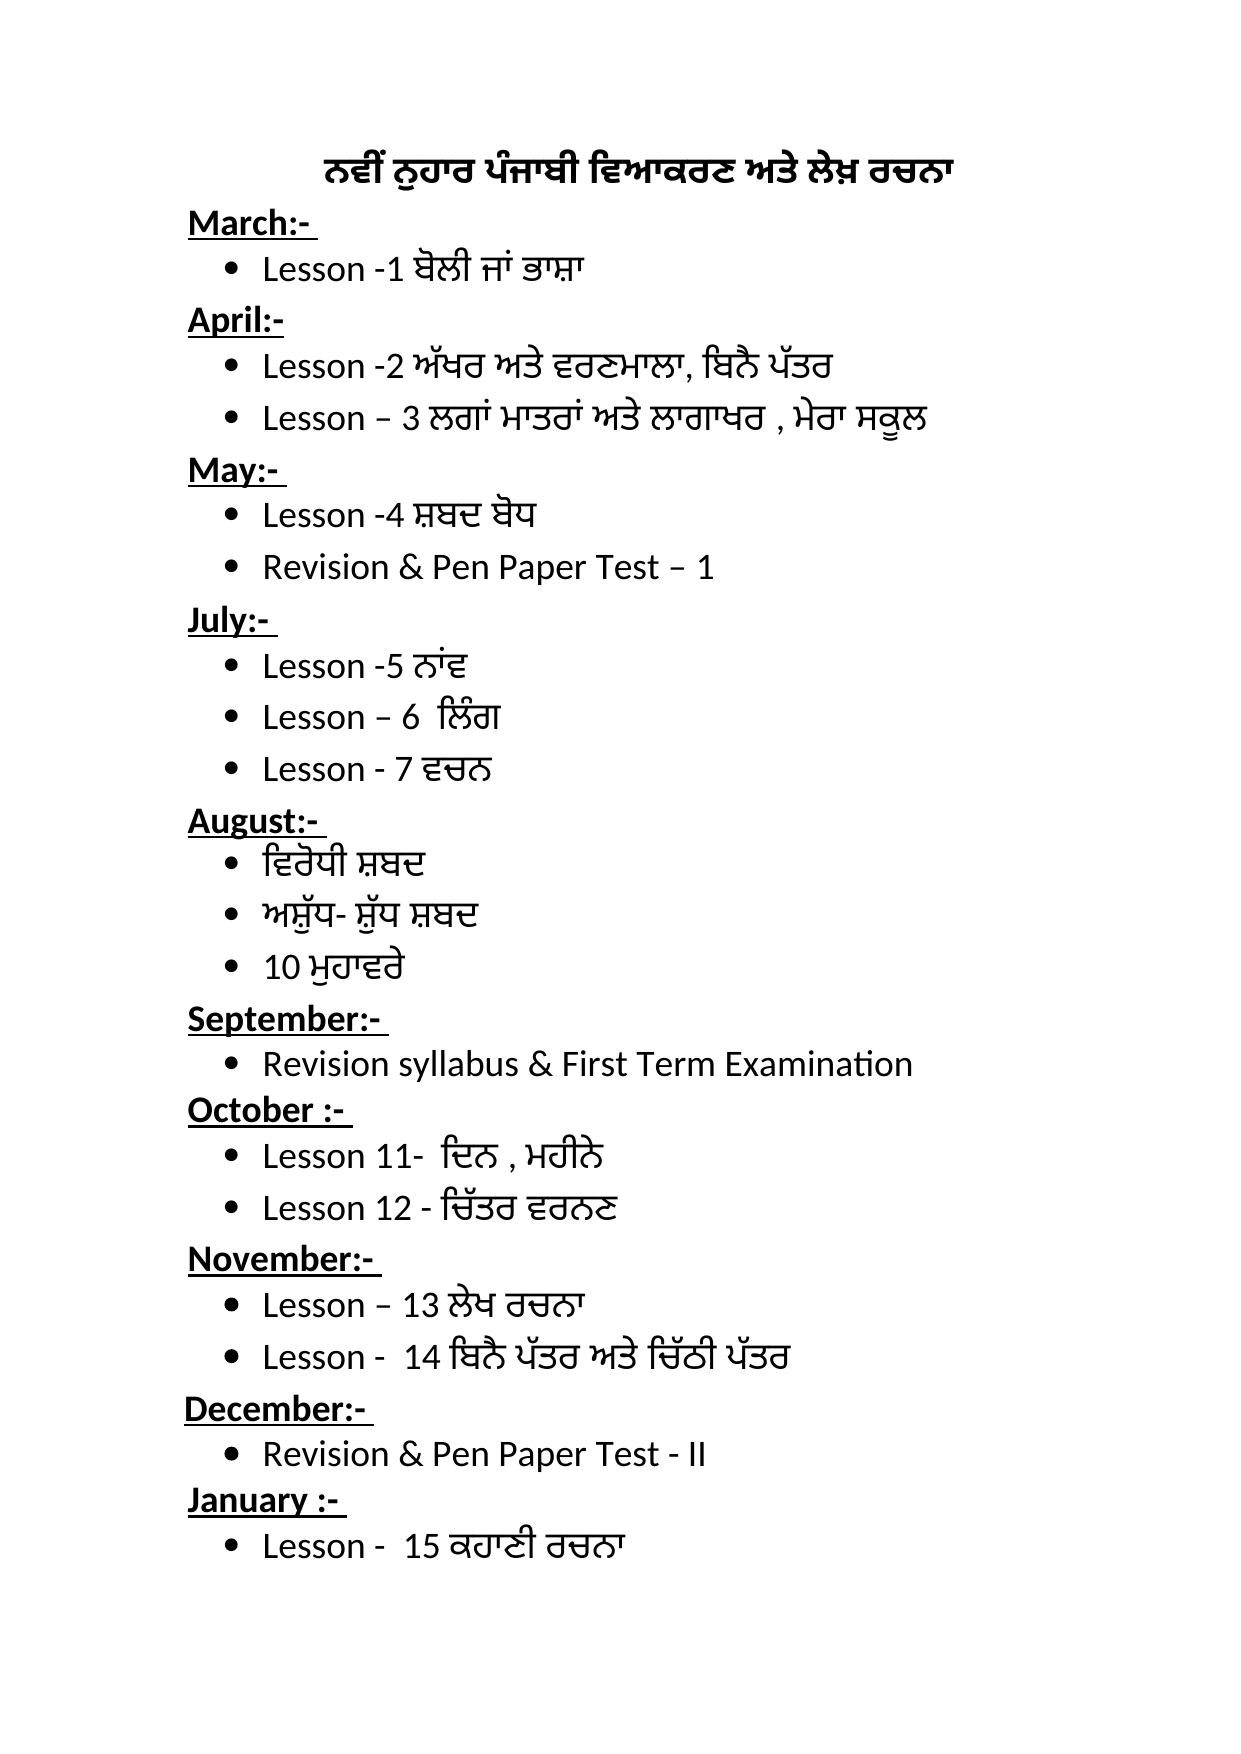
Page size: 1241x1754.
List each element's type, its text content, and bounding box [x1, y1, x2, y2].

list Revision & Pen Paper Test – 1 [225, 543, 1090, 589]
text January :- [187, 1476, 1090, 1522]
list Revision syllabus & First Term Examination [225, 1040, 1090, 1086]
list Revision & Pen Paper Test - II [225, 1430, 1090, 1476]
text November:- [187, 1235, 1090, 1281]
text July:- [187, 596, 1090, 642]
list Lesson -4 ਸ਼ਬਦ ਬੋਧ [225, 491, 1090, 543]
text October :- [187, 1086, 1090, 1132]
list Lesson -1 ਬੋਲੀ ਜਾਂ ਭਾਸ਼ਾ [225, 245, 1090, 296]
list 10 ਮੁਹਾਵਰੇ [225, 943, 1090, 994]
text April:- [187, 296, 1090, 342]
list Lesson - 15 ਕਹਾਣੀ ਰਚਨਾ [225, 1522, 1090, 1574]
text August:- [187, 797, 1090, 842]
list Lesson -5 ਨਾਂਵ [225, 642, 1090, 693]
list ਅਸ਼ੁੱਧ- ਸ਼ੁੱਧ ਸ਼ਬਦ [225, 891, 1090, 943]
text ਨਵੀਂ ਨੁਹਾਰ ਪੰਜਾਬੀ ਵਿਆਕਰਣ ਅਤੇ ਲੇਖ਼ ਰਚਨਾ [187, 150, 1090, 199]
list Lesson – 13 ਲੇਖ ਰਚਨਾ [225, 1281, 1090, 1333]
text March:- [187, 199, 1090, 245]
list Lesson - 14 ਬਿਨੈ ਪੱਤਰ ਅਤੇ ਚਿੱਠੀ ਪੱਤਰ [225, 1333, 1090, 1384]
list Lesson 11- ਦਿਨ , ਮਹੀਨੇ [225, 1132, 1090, 1184]
text September:- [187, 994, 1090, 1040]
text December:- [150, 1384, 1090, 1430]
list Lesson - 7 ਵਚਨ [225, 745, 1090, 797]
list Lesson – 3 ਲਗਾਂ ਮਾਤਰਾਂ ਅਤੇ ਲਾਗਾਖਰ , ਮੇਰਾ ਸਕੂਲ [225, 394, 1090, 446]
list Lesson 12 - ਚਿੱਤਰ ਵਰਨਣ [225, 1184, 1090, 1235]
list Lesson -2 ਅੱਖਰ ਅਤੇ ਵਰਣਮਾਲਾ, ਬਿਨੈ ਪੱਤਰ [225, 342, 1090, 394]
text May:- [187, 446, 1090, 491]
list ਵਿਰੋਧੀ ਸ਼ਬਦ [225, 842, 1090, 891]
list Lesson – 6 ਲਿੰਗ [225, 693, 1090, 745]
